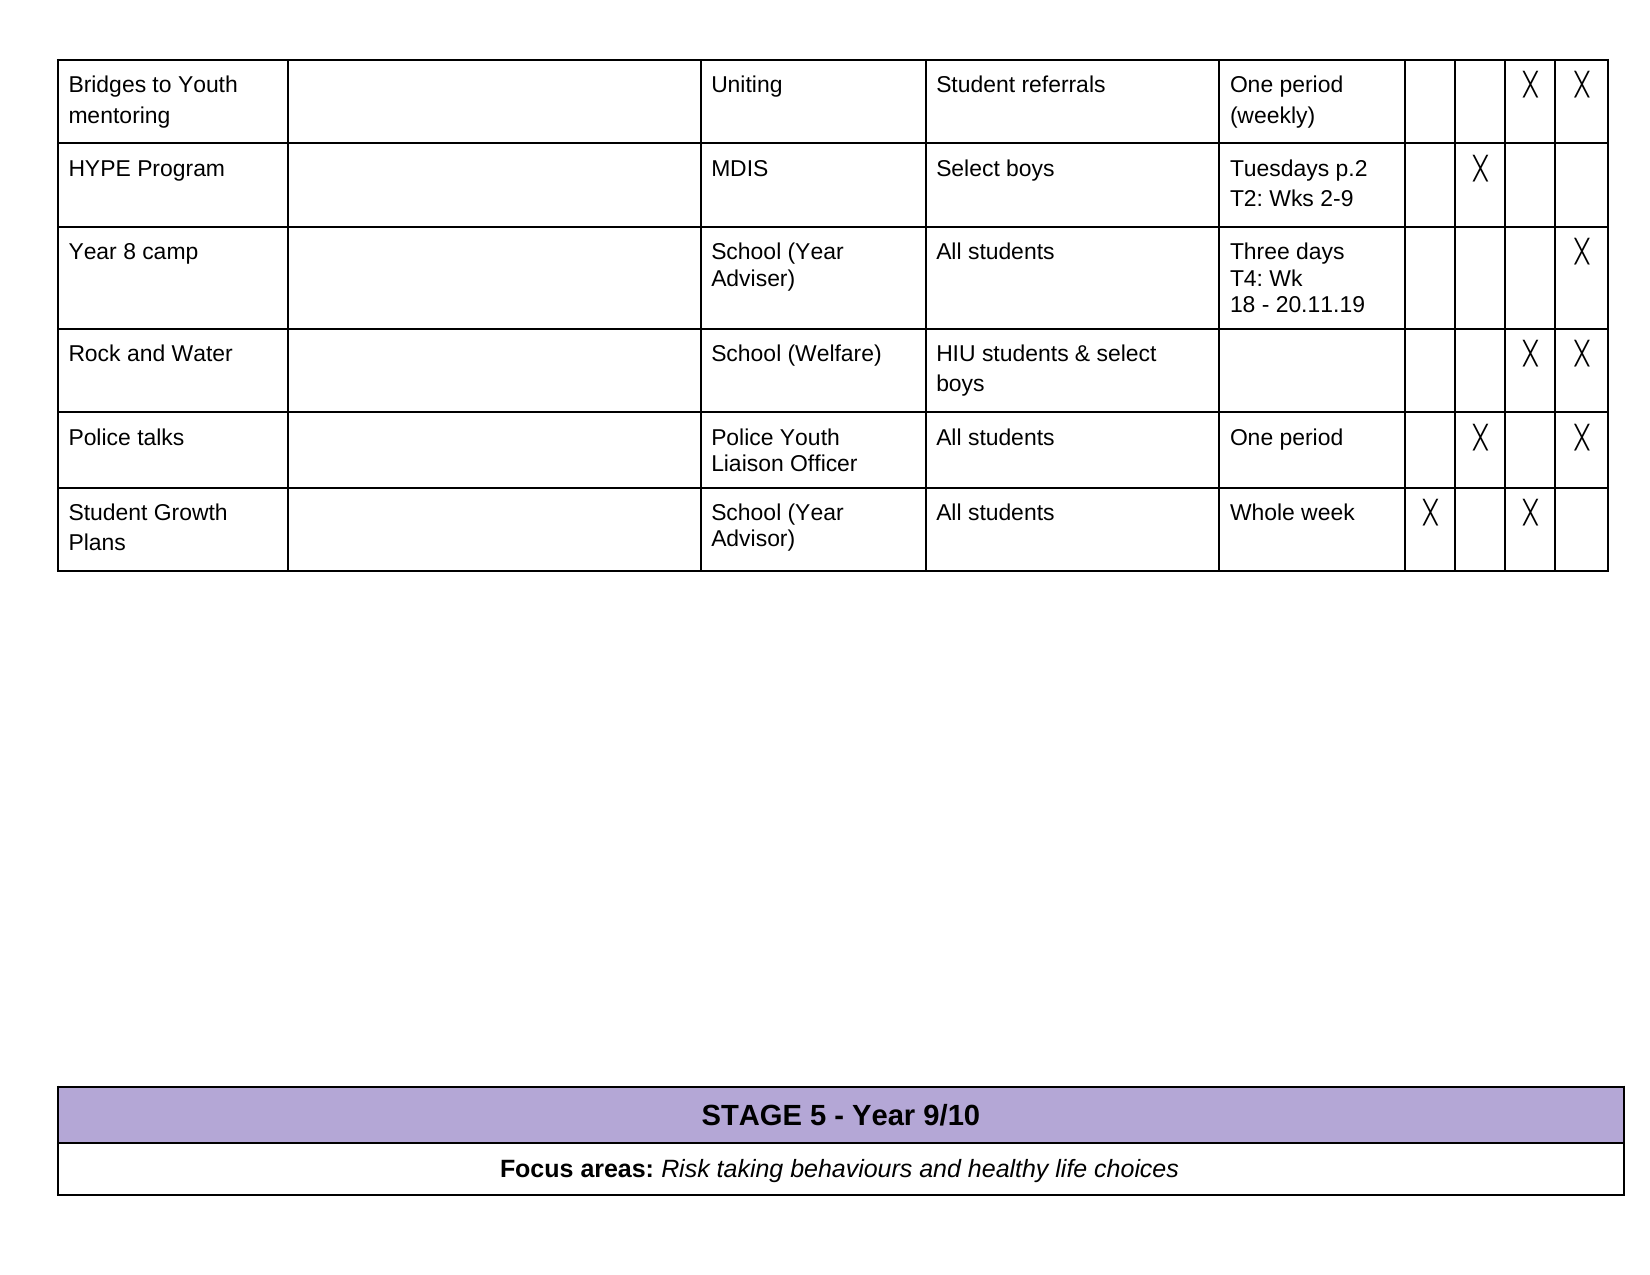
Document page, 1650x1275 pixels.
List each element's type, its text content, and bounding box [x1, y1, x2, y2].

table_cell [1406, 330, 1454, 411]
table_cell Student referrals [927, 61, 1218, 142]
table_cell ╳ [1456, 144, 1504, 226]
table_cell [289, 228, 700, 328]
table_cell Student Growth Plans [59, 489, 287, 570]
table_cell One period (weekly) [1220, 61, 1404, 142]
table_cell Focus areas: Risk taking behaviours and healthy life choices [59, 1144, 1623, 1194]
table_cell HYPE Program [59, 144, 287, 226]
table_cell Year 8 camp [59, 228, 287, 328]
table_cell One period [1220, 413, 1404, 487]
table_cell Police Youth Liaison Officer [702, 413, 925, 487]
table_cell ╳ [1456, 413, 1504, 487]
table_cell ╳ [1406, 489, 1454, 570]
table_cell MDIS [702, 144, 925, 226]
table_cell [1406, 61, 1454, 142]
table_cell [1456, 228, 1504, 328]
table_cell [1506, 228, 1554, 328]
table_cell HIU students & select boys [927, 330, 1218, 411]
table_cell School (Welfare) [702, 330, 925, 411]
table_cell [289, 489, 700, 570]
table_cell Bridges to Youth mentoring [59, 61, 287, 142]
table_cell [289, 144, 700, 226]
table_cell [1456, 61, 1504, 142]
table_cell ╳ [1506, 330, 1554, 411]
table_cell [289, 330, 700, 411]
table_cell Select boys [927, 144, 1218, 226]
table_cell ╳ [1556, 228, 1607, 328]
table_cell [1406, 228, 1454, 328]
table_cell [1556, 144, 1607, 226]
table_cell [1556, 489, 1607, 570]
table_cell Uniting [702, 61, 925, 142]
table_cell [1456, 330, 1504, 411]
table_cell Tuesdays p.2 T2: Wks 2-9 [1220, 144, 1404, 226]
table_cell ╳ [1506, 61, 1554, 142]
table_cell All students [927, 489, 1218, 570]
table_cell ╳ [1506, 489, 1554, 570]
table_cell [1406, 144, 1454, 226]
table_cell All students [927, 413, 1218, 487]
table_cell School (Year Adviser) [702, 228, 925, 328]
table_cell ╳ [1556, 61, 1607, 142]
table_cell [1406, 413, 1454, 487]
table_cell [1456, 489, 1504, 570]
table_cell ╳ [1556, 330, 1607, 411]
table_cell Police talks [59, 413, 287, 487]
table_cell [1220, 330, 1404, 411]
table_cell Three days T4: Wk 18 - 20.11.19 [1220, 228, 1404, 328]
table_cell Rock and Water [59, 330, 287, 411]
table_header STAGE 5 - Year 9/10 [59, 1088, 1623, 1142]
table_cell [1506, 144, 1554, 226]
table_cell Whole week [1220, 489, 1404, 570]
table_cell [289, 413, 700, 487]
table_cell School (Year Advisor) [702, 489, 925, 570]
table_cell [289, 61, 700, 142]
table_cell ╳ [1556, 413, 1607, 487]
table_cell [1506, 413, 1554, 487]
table_cell All students [927, 228, 1218, 328]
